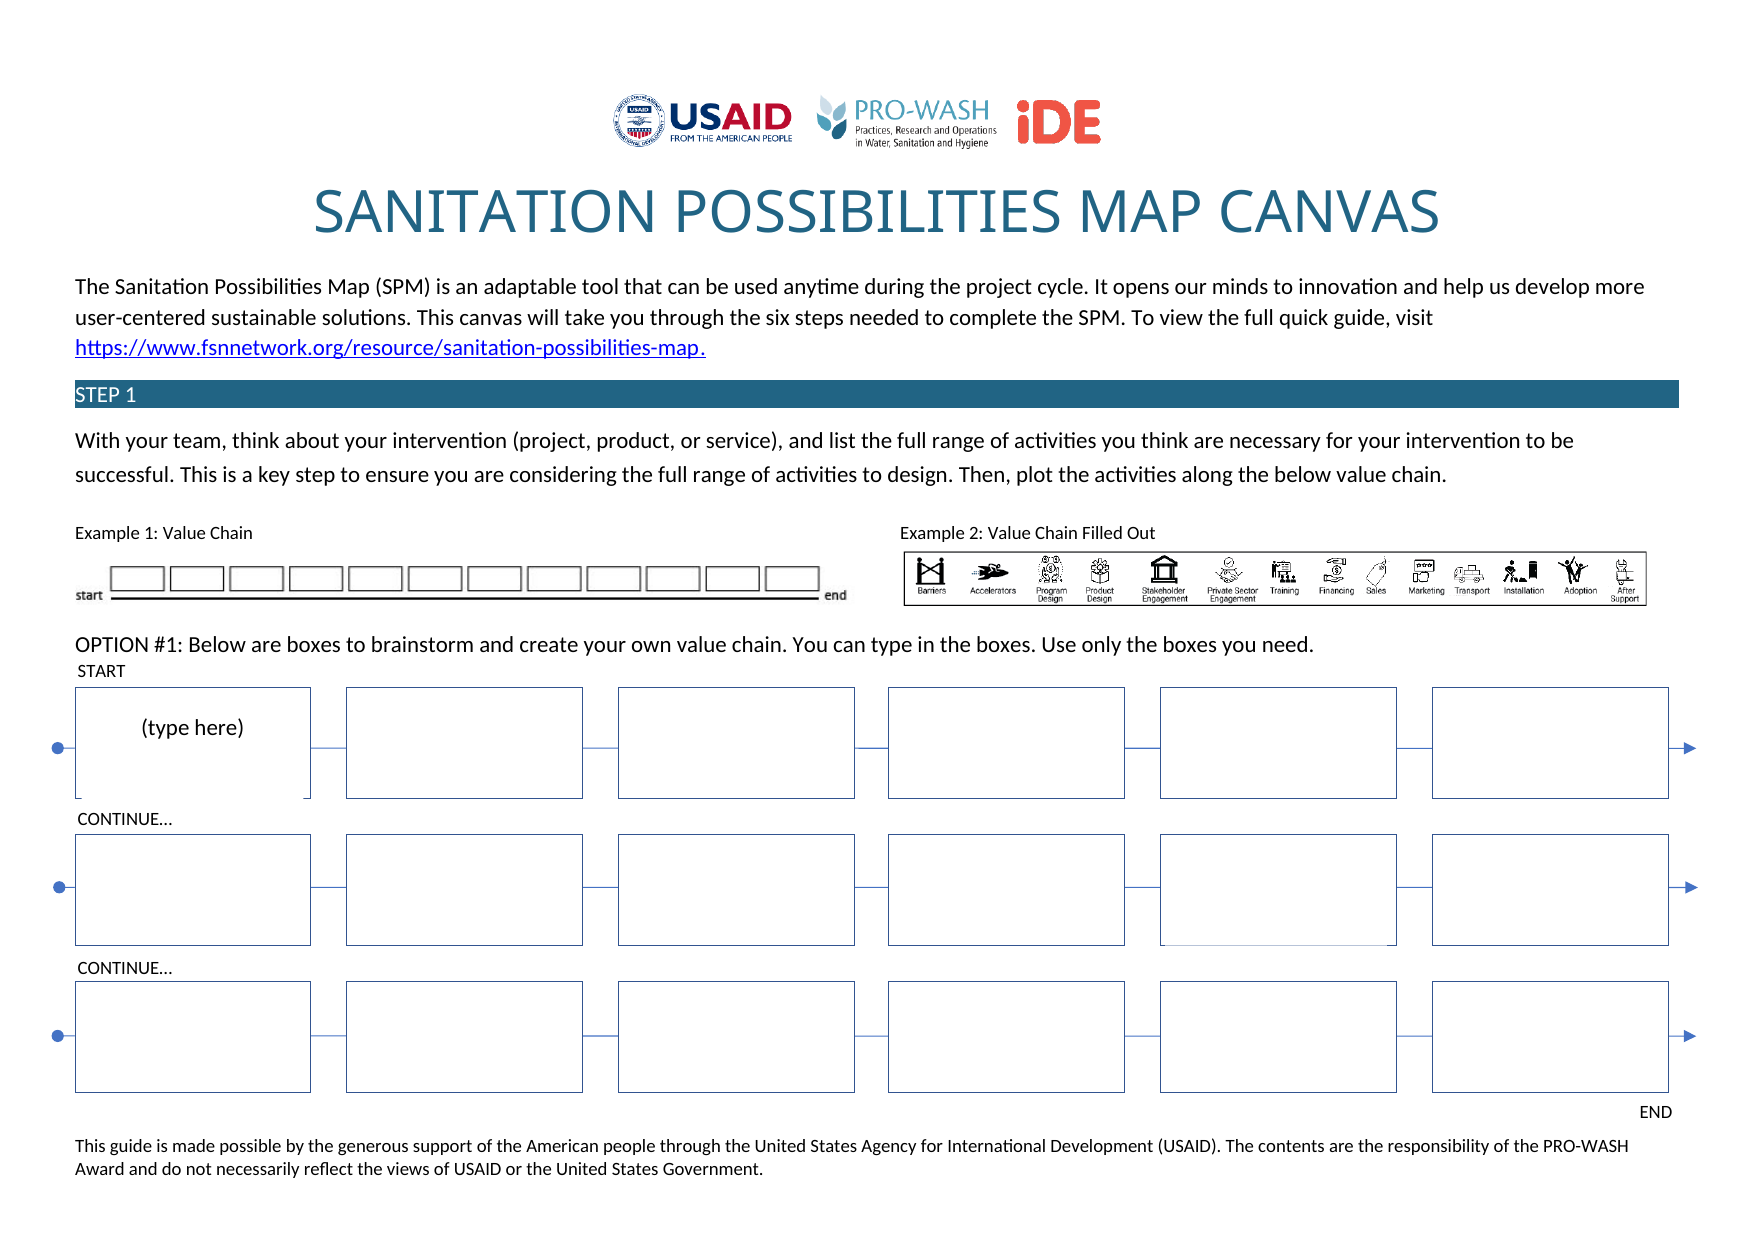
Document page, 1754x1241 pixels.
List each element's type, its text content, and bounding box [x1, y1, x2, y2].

picture [1006, 56, 1144, 152]
text SANITATION POSSIBILITIES MAP CANVAS [75, 170, 1679, 249]
text The Sanitation Possibilities Map (SPM) is an adaptable tool that can be used anytime during the project cycle. It opens our minds to innovation and help us develop more user-centered sustainable solutions. This canvas will take you through the six steps needed to complete the SPM. To view the full quick guide, visit https://www.fsnnetwork.org/resource/sanitation-possibilities-map. [75, 272, 1679, 361]
text STEP 1 [75, 380, 1679, 408]
text Example 1: Value Chain Example 2: Value Chain Filled Out [75, 521, 1679, 544]
picture [75, 566, 855, 612]
picture [611, 92, 1002, 152]
text OPTION #1: Below are boxes to brainstorm and create your own value chain. You can type in the boxes. Use only the boxes you need. [75, 630, 1679, 658]
text With your team, think about your intervention (project, product, or service), and list the full range of activities you think are necessary for your intervention to be successful. This is a key step to ensure you are considering the full range of activities to design. Then, plot the activities along the below value chain. [75, 427, 1679, 488]
picture [900, 548, 1649, 612]
